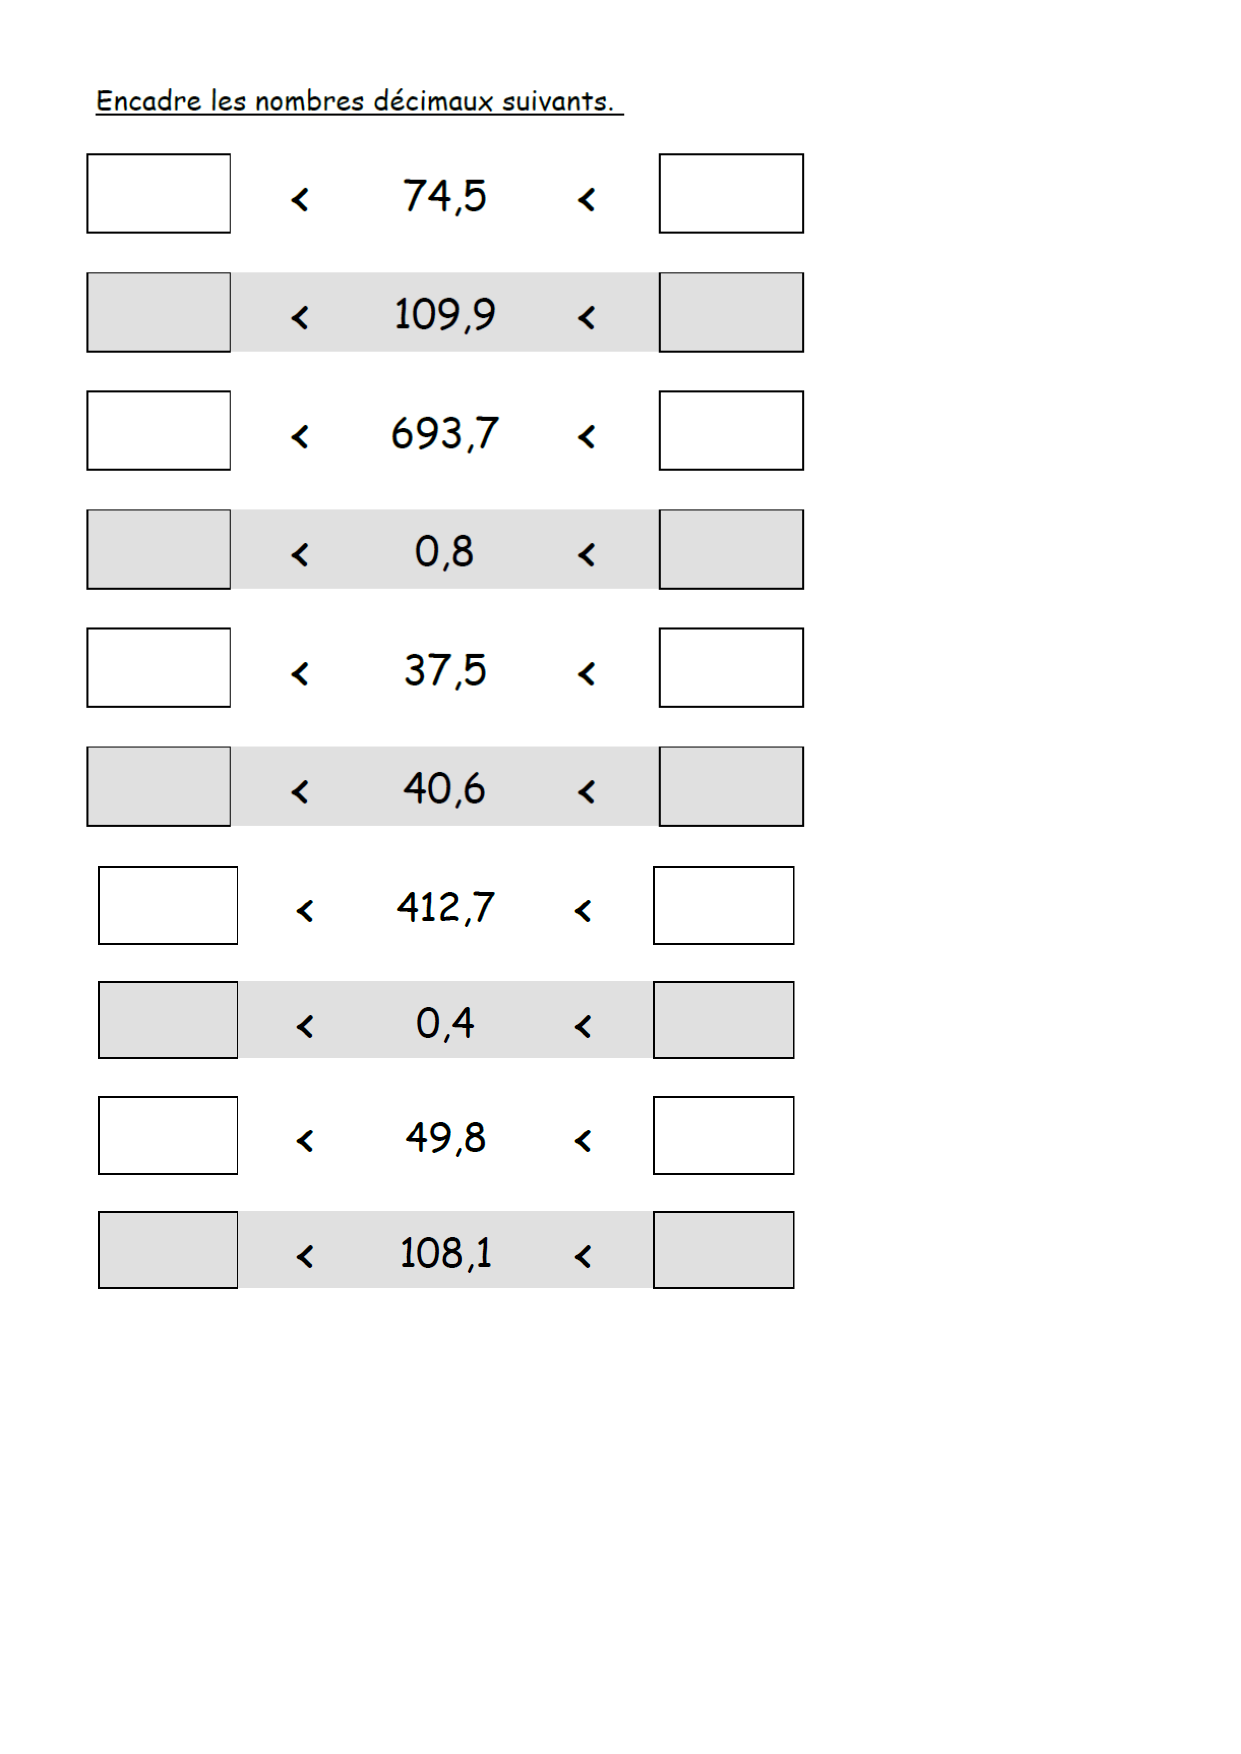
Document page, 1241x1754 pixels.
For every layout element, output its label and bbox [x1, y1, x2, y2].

picture [75, 855, 823, 1315]
picture [75, 75, 821, 837]
